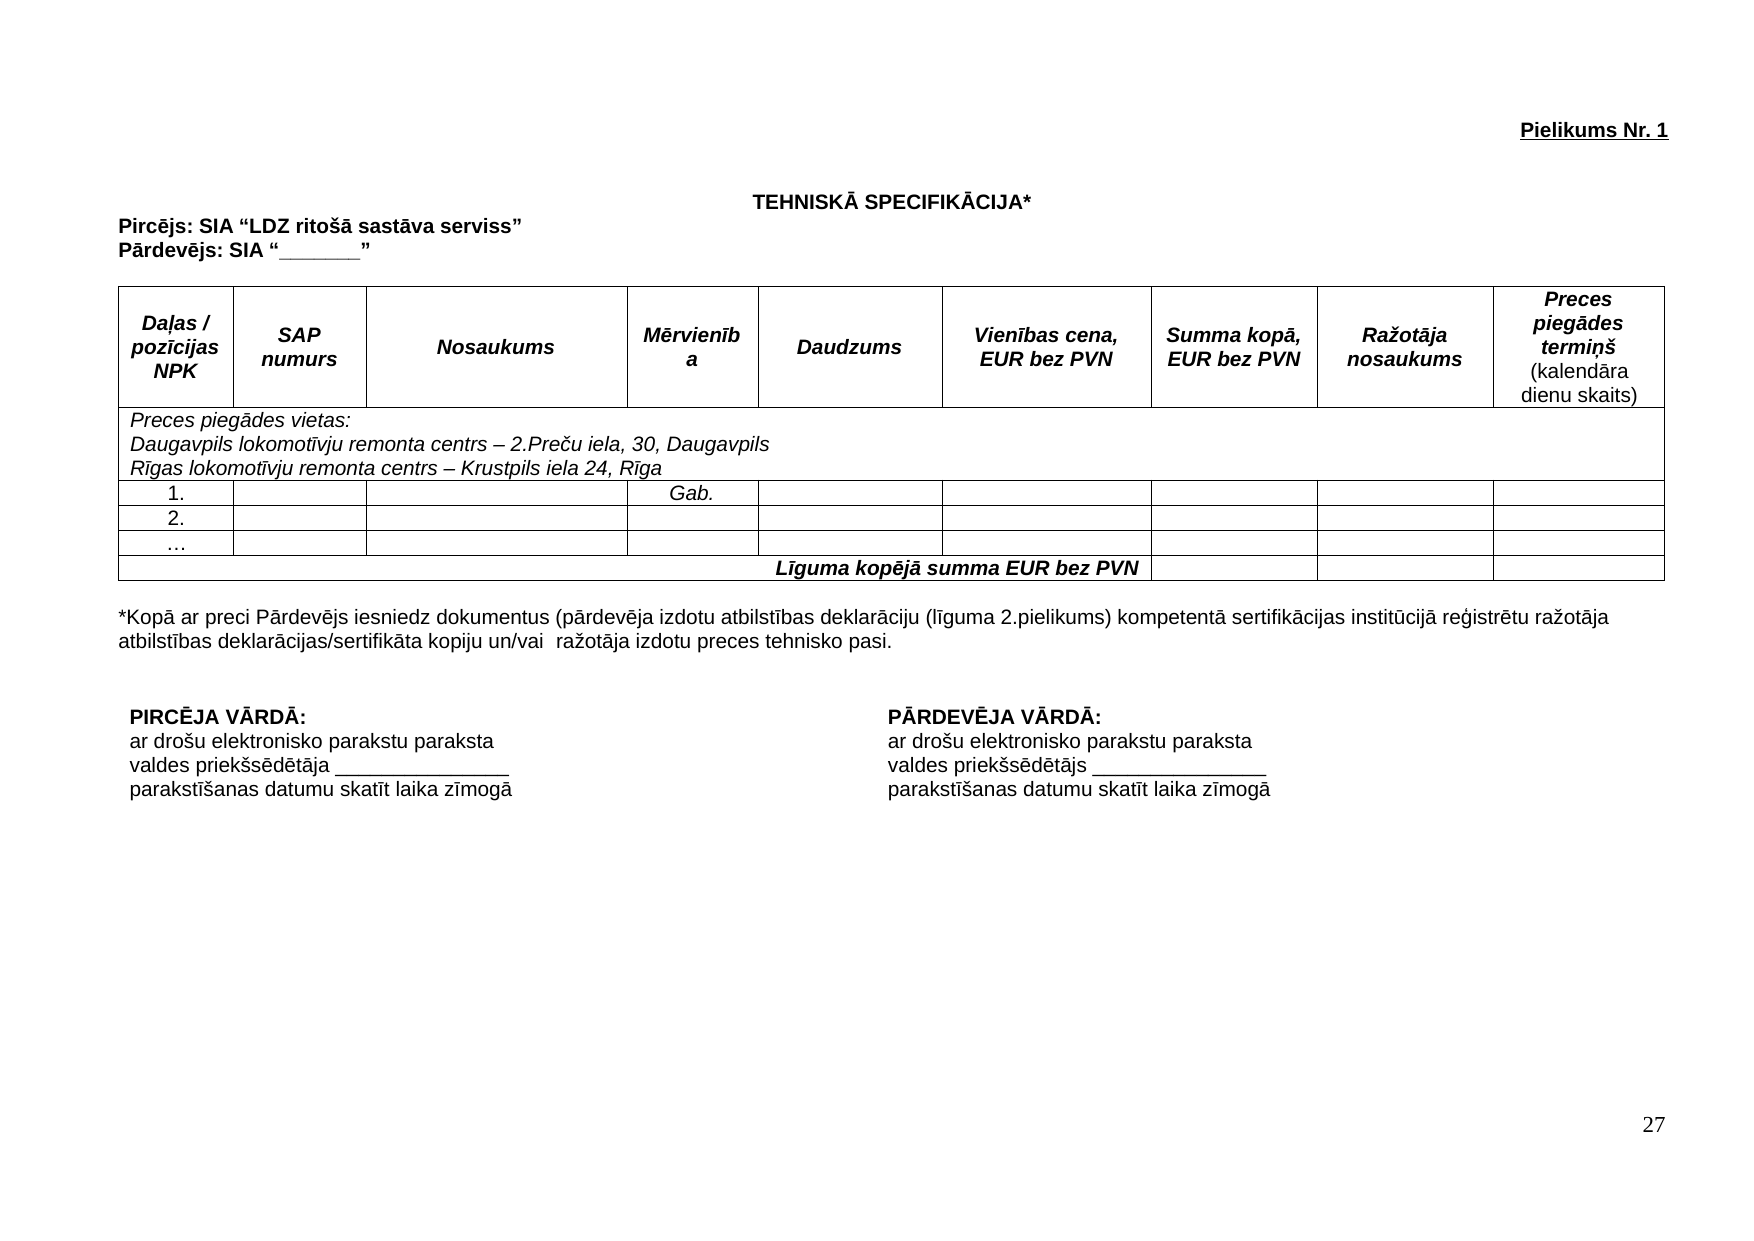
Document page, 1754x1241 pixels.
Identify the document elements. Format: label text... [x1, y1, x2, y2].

table_header PIRCĒJA VĀRDĀ: ar drošu elektronisko parakstu paraksta valdes priekšsēdētāja _______________ parakstīšanas datumu skatīt laika zīmogā [118, 681, 876, 801]
table_cell [759, 481, 942, 504]
table_cell [367, 481, 627, 504]
table_cell [759, 506, 942, 529]
table_header Mērvienība [628, 287, 758, 407]
text Pielikums Nr. 1 [118, 118, 1668, 142]
text Pārdevējs: SIA “_______” [118, 238, 1665, 262]
table_header Preces piegādes termiņš (kalendāra dienu skaits) [1494, 287, 1664, 407]
table_header Daudzums [759, 287, 942, 407]
table_header Ražotāja nosaukums [1318, 287, 1493, 407]
table_header Summa kopā, EUR bez PVN [1152, 287, 1317, 407]
table_cell [1494, 556, 1664, 579]
table_header PĀRDEVĒJA VĀRDĀ: ar drošu elektronisko parakstu paraksta valdes priekšsēdētājs _______________ parakstīšanas datumu skatīt laika zīmogā [876, 681, 1635, 801]
table_cell Līguma kopējā summa EUR bez PVN [119, 556, 1151, 579]
text Tehniskā sPECIFIKĀCIJA* [118, 190, 1665, 214]
table_cell [234, 481, 366, 504]
table_cell [234, 531, 366, 554]
table_cell [1152, 531, 1317, 554]
table_cell [1152, 506, 1317, 529]
table_cell [943, 531, 1151, 554]
table_header Vienības cena, EUR bez PVN [943, 287, 1151, 407]
table_cell [1494, 481, 1664, 504]
table_cell 1. [119, 481, 233, 504]
table_cell [1318, 506, 1493, 529]
table_cell [943, 481, 1151, 504]
table_cell Gab. [628, 481, 758, 504]
table_cell [759, 531, 942, 554]
table_cell 2. [119, 506, 233, 529]
table_cell [1494, 506, 1664, 529]
table_header SAP numurs [234, 287, 366, 407]
table_cell Preces piegādes vietas: Daugavpils lokomotīvju remonta centrs – 2.Preču iela, 30, Daugavpils Rīgas lokomotīvju remonta centrs – Krustpils iela 24, Rīga [119, 408, 1664, 479]
table_cell [367, 531, 627, 554]
table_cell [367, 506, 627, 529]
table_cell [1152, 556, 1317, 579]
table_cell [1318, 481, 1493, 504]
text *Kopā ar preci Pārdevējs iesniedz dokumentus (pārdevēja izdotu atbilstības deklarāciju (līguma 2.pielikums) kompetentā sertifikācijas institūcijā reģistrētu ražotāja atbilstības deklarācijas/sertifikāta kopiju un/vai ražotāja izdotu preces tehnisko pasi. [118, 604, 1665, 652]
table_cell … [119, 531, 233, 554]
table_cell [943, 506, 1151, 529]
table_cell [234, 506, 366, 529]
table_cell [1318, 556, 1493, 579]
table_cell [1318, 531, 1493, 554]
table_cell [628, 506, 758, 529]
table_header Nosaukums [367, 287, 627, 407]
table_cell [1152, 481, 1317, 504]
table_header Daļas / pozīcijas NPK [119, 287, 233, 407]
table_cell [628, 531, 758, 554]
text Pircējs: SIA “LDZ ritošā sastāva serviss” [118, 214, 1668, 238]
table_cell [1494, 531, 1664, 554]
